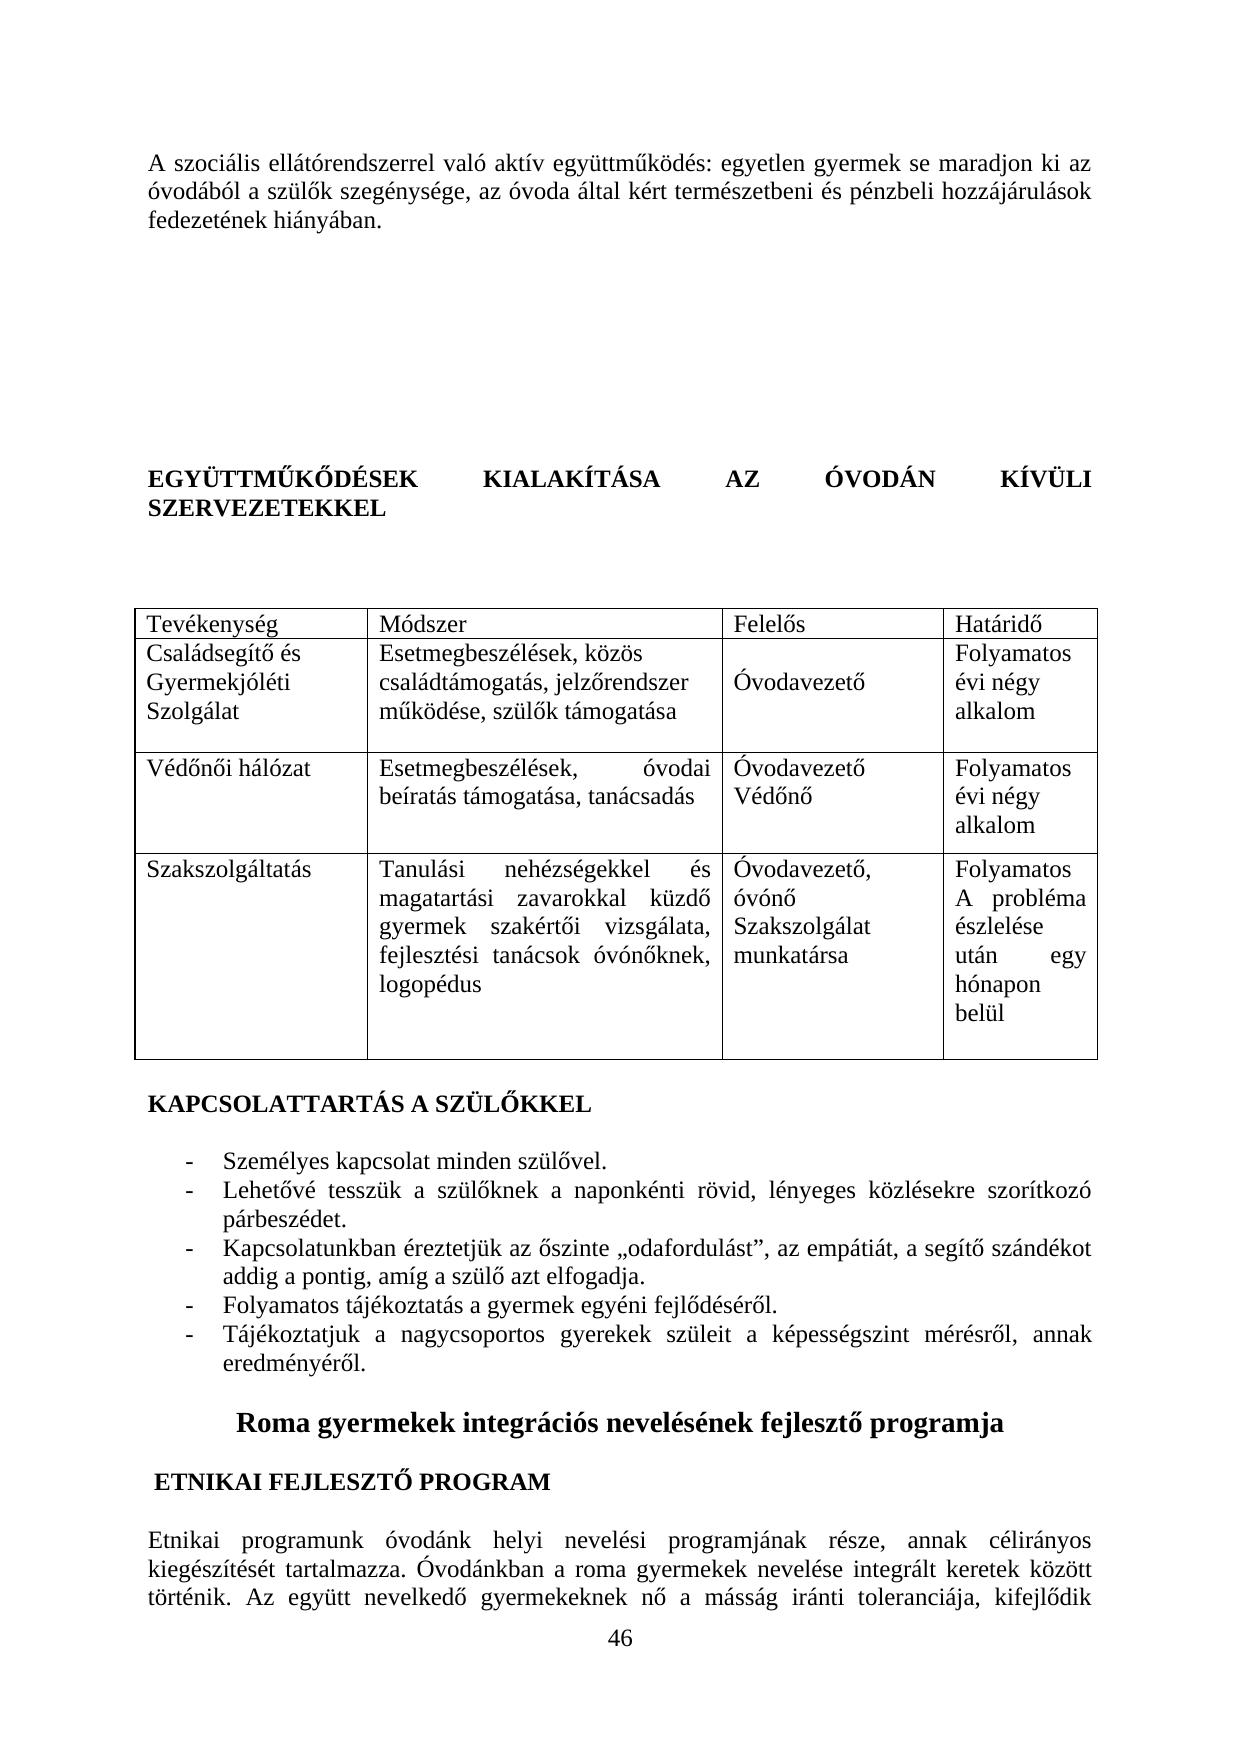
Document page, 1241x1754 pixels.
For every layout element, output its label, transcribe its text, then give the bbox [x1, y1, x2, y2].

list Személyes kapcsolat minden szülővel. [185, 1146, 1093, 1175]
table_cell Folyamatos évi négy alkalom [944, 753, 1097, 853]
table_cell Esetmegbeszélések, közös családtámogatás, jelzőrendszer működése, szülők támogatása [368, 639, 722, 752]
table_header Határidő [944, 609, 1097, 637]
text A szociális ellátórendszerrel való aktív együttműködés: egyetlen gyermek se maradjon ki az óvodából a szülők szegénysége, az óvoda által kért természetbeni és pénzbeli hozzájárulások fedezetének hiányában. [148, 148, 1093, 234]
list Kapcsolatunkban éreztetjük az őszinte „odafordulást”, az empátiát, a segítő szándékot addig a pontig, amíg a szülő azt elfogadja. [185, 1233, 1093, 1290]
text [148, 1525, 1093, 1611]
table_cell Védőnői hálózat [136, 753, 367, 853]
table_cell Szakszolgáltatás [136, 854, 367, 1059]
table_cell Családsegítő és Gyermekjóléti Szolgálat [136, 639, 367, 752]
table_cell Tanulási nehézségekkel és magatartási zavarokkal küzdő gyermek szakértői vizsgálata, fejlesztési tanácsok óvónőknek, logopédus [368, 854, 722, 1059]
list Tájékoztatjuk a nagycsoportos gyerekek szüleit a képességszint mérésről, annak eredményéről. [185, 1319, 1093, 1376]
table_header Módszer [368, 609, 722, 637]
table_cell Esetmegbeszélések, óvodai beíratás támogatása, tanácsadás [368, 753, 722, 853]
list Lehetővé tesszük a szülőknek a naponkénti rövid, lényeges közlésekre szorítkozó párbeszédet. [185, 1175, 1093, 1233]
text EGYÜTTMŰKŐDÉSEK KIALAKÍTÁSA AZ ÓVODÁN KÍVÜLI SZERVEZETEKKEL [148, 464, 1093, 521]
table_cell Folyamatos évi négy alkalom [944, 639, 1097, 752]
table_header Felelős [723, 609, 943, 637]
text KAPCSOLATTARTÁS A SZÜLŐKKEL [148, 1089, 1093, 1118]
text Roma gyermekek integrációs nevelésének fejlesztő programja [148, 1405, 1093, 1439]
table_header Tevékenység [136, 609, 367, 637]
table_cell Folyamatos A probléma észlelése után egy hónapon belül [944, 854, 1097, 1059]
table_cell Óvodavezető [723, 639, 943, 752]
table_cell Óvodavezető, óvónő Szakszolgálat munkatársa [723, 854, 943, 1059]
table_cell Óvodavezető Védőnő [723, 753, 943, 853]
text ETNIKAI FEJLESZTŐ PROGRAM [148, 1467, 1093, 1496]
list Folyamatos tájékoztatás a gyermek egyéni fejlődéséről. [185, 1290, 1093, 1319]
